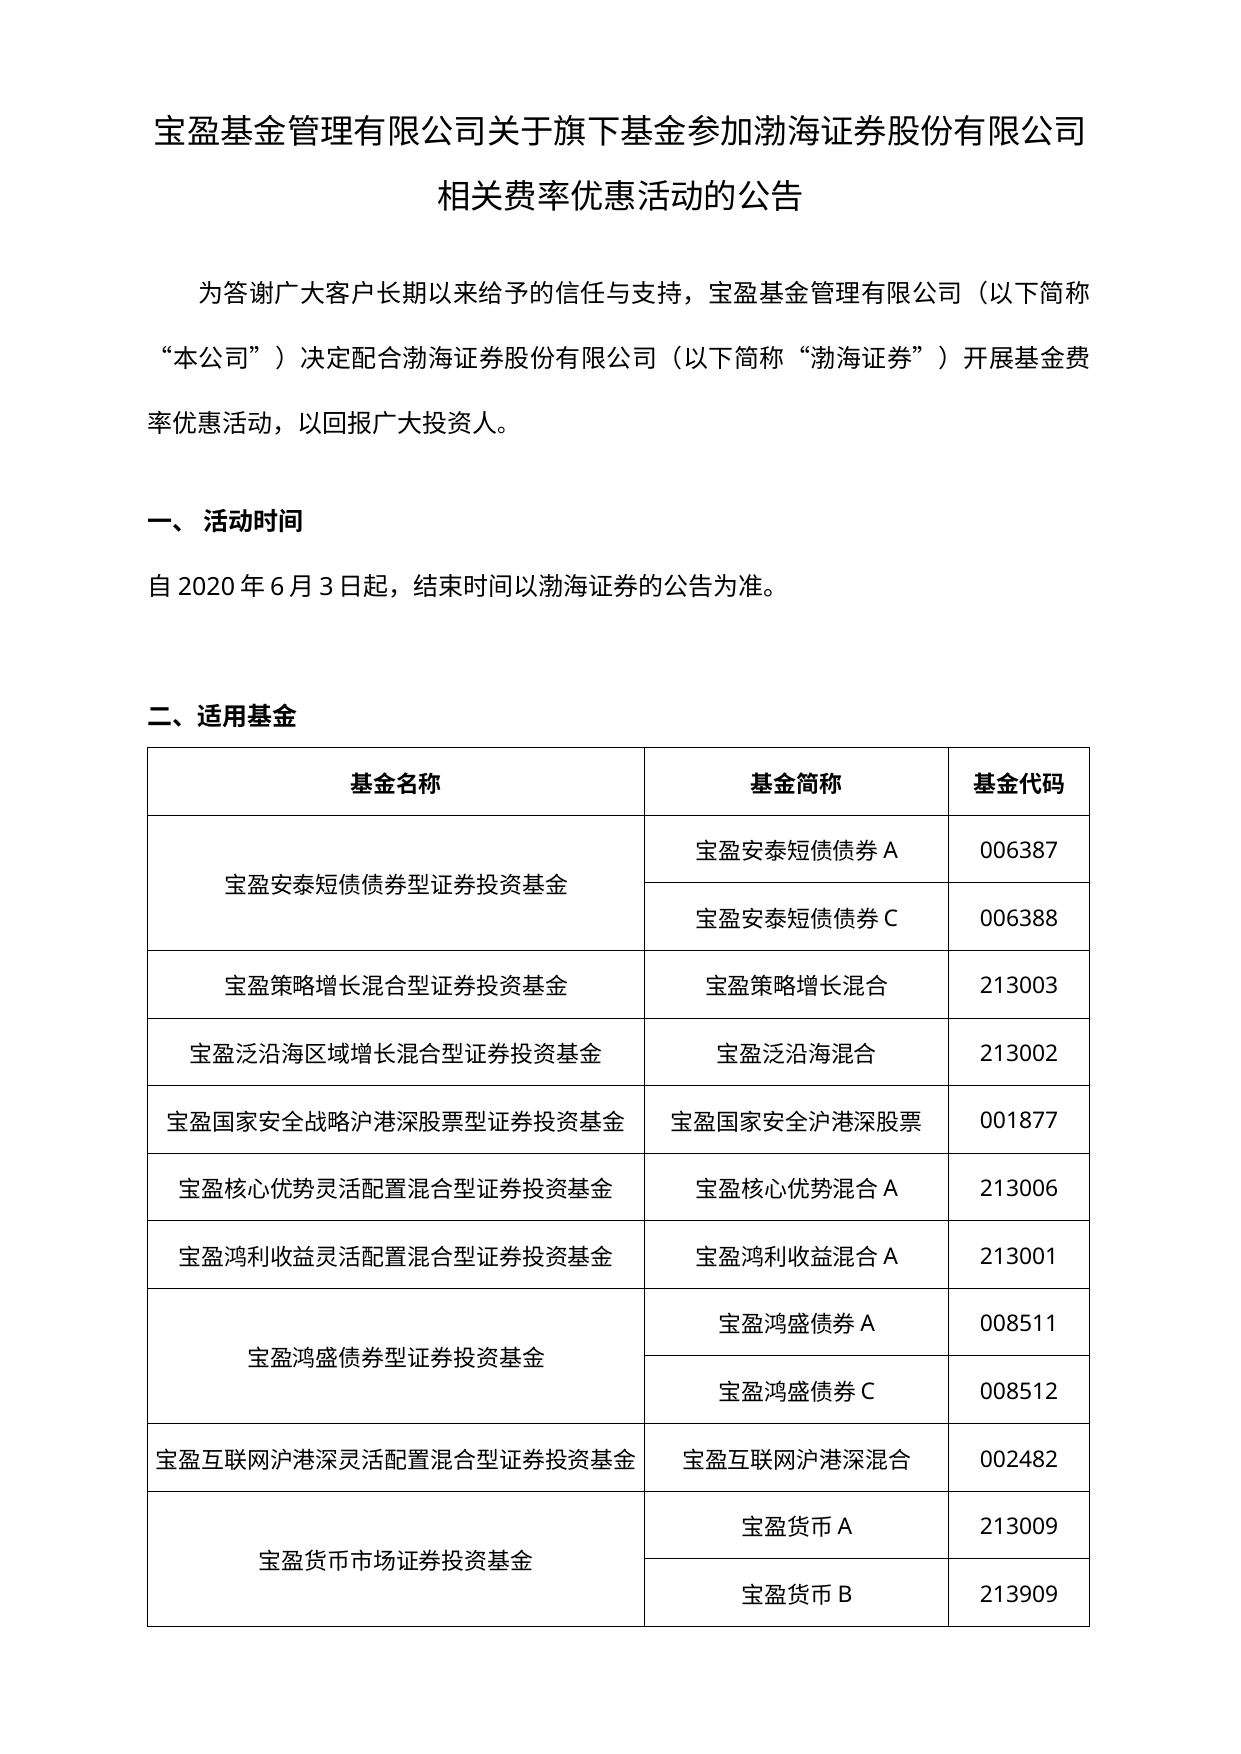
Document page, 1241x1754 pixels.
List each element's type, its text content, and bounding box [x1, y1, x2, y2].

table_cell 008512 [949, 1356, 1089, 1423]
table_cell 宝盈鸿盛债券C [645, 1356, 948, 1423]
table_cell 宝盈策略增长混合型证券投资基金 [148, 951, 644, 1017]
table_cell 宝盈泛沿海区域增长混合型证券投资基金 [148, 1019, 644, 1085]
table_cell 宝盈鸿盛债券型证券投资基金 [148, 1289, 644, 1423]
table_header 基金名称 [148, 748, 644, 814]
table_cell 宝盈货币B [645, 1559, 948, 1626]
table_cell 宝盈互联网沪港深混合 [645, 1424, 948, 1491]
table_cell 宝盈策略增长混合 [645, 951, 948, 1017]
table_cell 宝盈国家安全沪港深股票 [645, 1086, 948, 1153]
table_cell 宝盈鸿利收益混合A [645, 1221, 948, 1288]
text 宝盈基金管理有限公司关于旗下基金参加渤海证券股份有限公司相关费率优惠活动的公告 [148, 97, 1092, 227]
table_cell 宝盈核心优势灵活配置混合型证券投资基金 [148, 1154, 644, 1220]
table_cell 001877 [949, 1086, 1089, 1153]
table_cell 宝盈互联网沪港深灵活配置混合型证券投资基金 [148, 1424, 644, 1491]
table_cell 宝盈安泰短债债券C [645, 883, 948, 950]
table_cell 008511 [949, 1289, 1089, 1355]
table_cell 213003 [949, 951, 1089, 1017]
table_cell 宝盈货币市场证券投资基金 [148, 1492, 644, 1626]
text 自2020年6月3日起，结束时间以渤海证券的公告为准。 [148, 552, 1092, 617]
table_cell 宝盈国家安全战略沪港深股票型证券投资基金 [148, 1086, 644, 1153]
table_cell 213009 [949, 1492, 1089, 1558]
table_header 基金代码 [949, 748, 1089, 814]
text 二、适用基金 [148, 682, 1092, 747]
text 一、 活动时间 [148, 487, 1092, 552]
text 为答谢广大客户长期以来给予的信任与支持，宝盈基金管理有限公司（以下简称“本公司”）决定配合渤海证券股份有限公司（以下简称“渤海证券”）开展基金费率优惠活动，以回报广大投资人。 [148, 259, 1092, 454]
table_cell 宝盈安泰短债债券型证券投资基金 [148, 816, 644, 950]
table_cell 宝盈泛沿海混合 [645, 1019, 948, 1085]
table_cell 宝盈鸿利收益灵活配置混合型证券投资基金 [148, 1221, 644, 1288]
table_cell 213002 [949, 1019, 1089, 1085]
table_cell 213001 [949, 1221, 1089, 1288]
table_cell 宝盈安泰短债债券A [645, 816, 948, 882]
table_cell 002482 [949, 1424, 1089, 1491]
table_cell 宝盈鸿盛债券A [645, 1289, 948, 1355]
table_cell 213909 [949, 1559, 1089, 1626]
table_cell 宝盈核心优势混合A [645, 1154, 948, 1220]
table_cell 宝盈货币A [645, 1492, 948, 1558]
table_cell 006388 [949, 883, 1089, 950]
table_cell 006387 [949, 816, 1089, 882]
table_cell 213006 [949, 1154, 1089, 1220]
table_header 基金简称 [645, 748, 948, 814]
